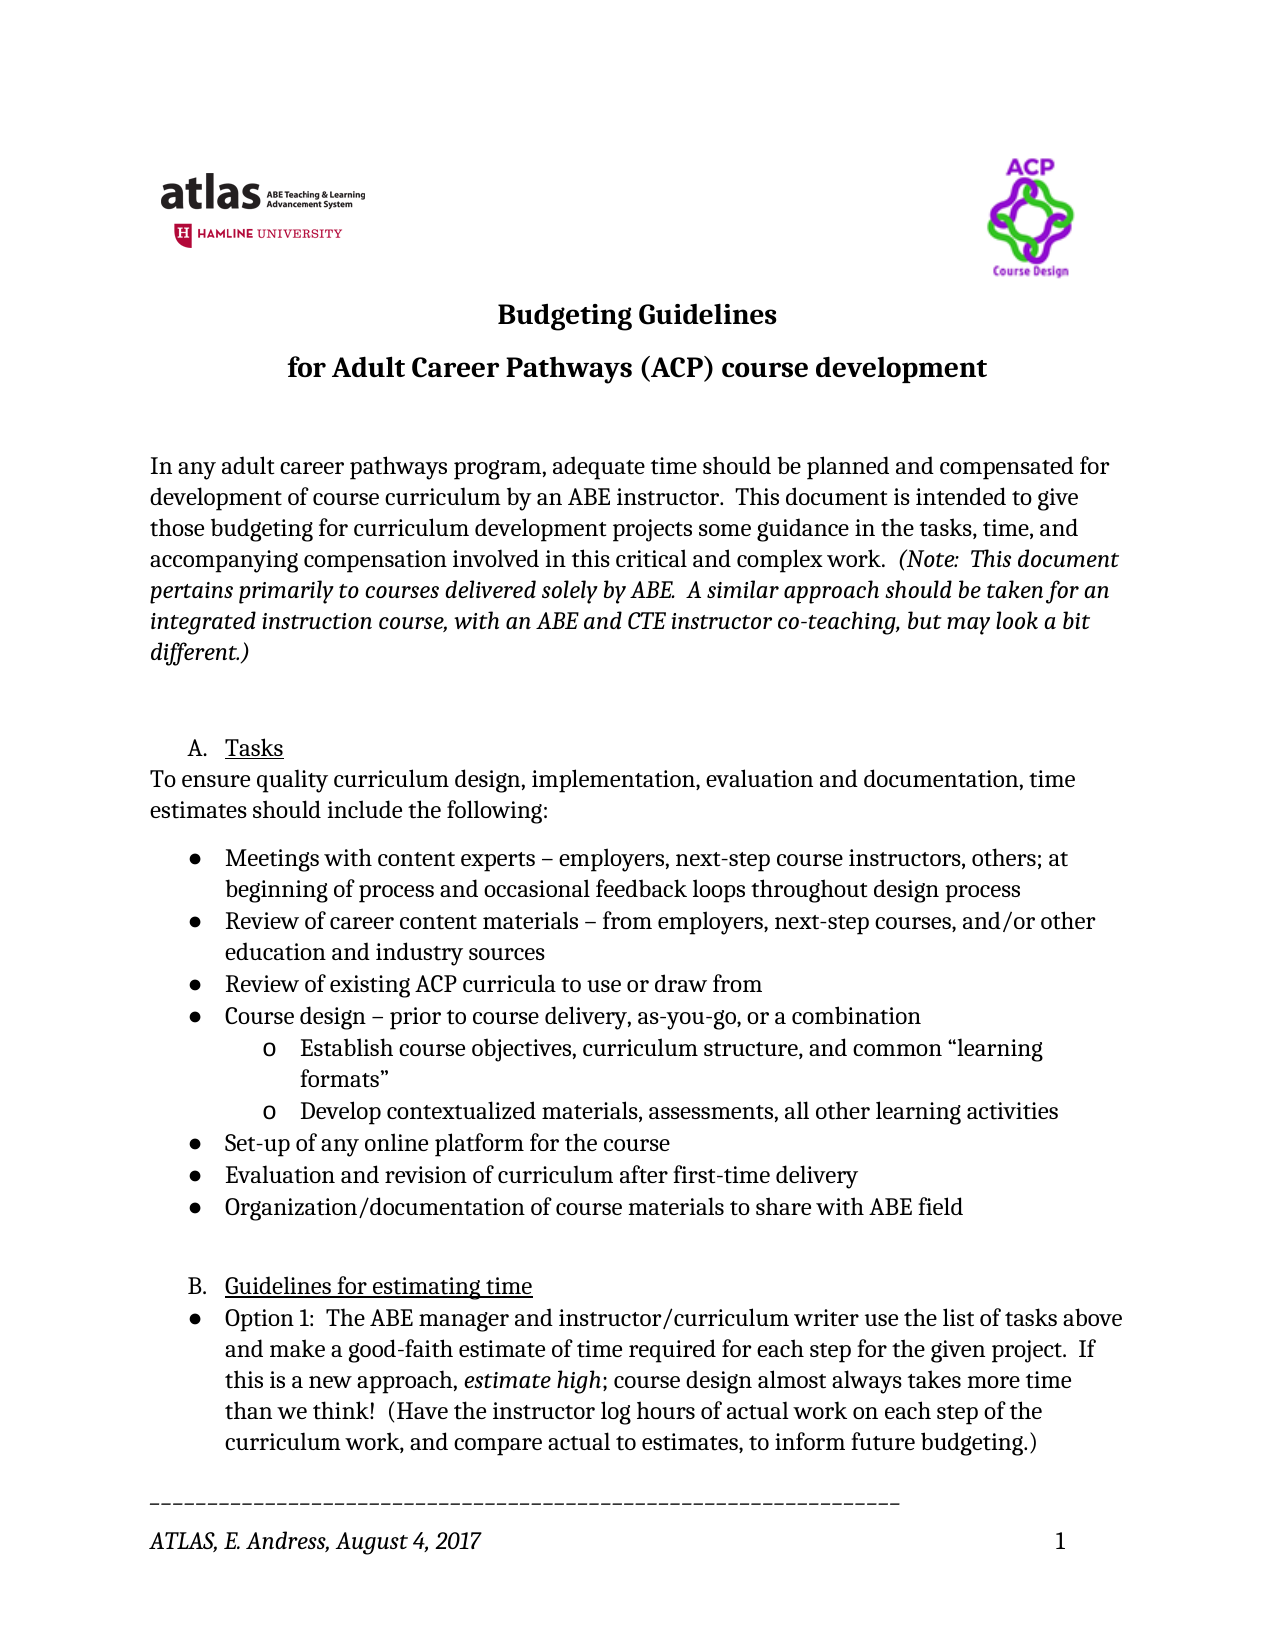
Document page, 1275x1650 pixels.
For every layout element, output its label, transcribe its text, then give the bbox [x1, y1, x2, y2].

list Review of career content materials – from employers, next-step courses, and/or other education and industry sources [187, 906, 1125, 967]
list Review of existing ACP curricula to use or draw from [187, 969, 1125, 999]
list Organization/documentation of course materials to share with ABE field [187, 1192, 1125, 1222]
list Evaluation and revision of curriculum after first-time delivery [187, 1160, 1125, 1190]
text To ensure quality curriculum design, implementation, evaluation and documentation, time estimates should include the following: [150, 764, 1125, 824]
picture [150, 150, 385, 280]
list Guidelines for estimating time [187, 1272, 1125, 1301]
list Tasks [187, 733, 1125, 762]
list Set-up of any online platform for the course [187, 1128, 1125, 1158]
picture [975, 154, 1089, 280]
list Option 1: The ABE manager and instructor/curriculum writer use the list of tasks above and make a good-faith estimate of time required for each step for the given project. If this is a new approach, estimate high; course design almost always takes more time than we think! (Have the instructor log hours of actual work on each step of the curriculum work, and compare actual to estimates, to inform future budgeting.) [187, 1303, 1125, 1457]
list Course design – prior to course delivery, as-you-go, or a combination [187, 1001, 1125, 1031]
text In any adult career pathways program, adequate time should be planned and compensated for development of course curriculum by an ABE instructor. This document is intended to give those budgeting for curriculum development projects some guidance in the tasks, time, and accompanying compensation involved in this critical and complex work. (Note: This document pertains primarily to courses delivered solely by ABE. A similar approach should be taken for an integrated instruction course, with an ABE and CTE instructor co-teaching, but may look a bit different.) [150, 452, 1125, 667]
text Budgeting Guidelines [150, 298, 1125, 332]
list Develop contextualized materials, assessments, all other learning activities [262, 1096, 1125, 1126]
text for Adult Career Pathways (ACP) course development [150, 351, 1125, 385]
list Establish course objectives, curriculum structure, and common “learning formats” [262, 1033, 1125, 1094]
list Meetings with content experts – employers, next-step course instructors, others; at beginning of process and occasional feedback loops throughout design process [187, 843, 1125, 904]
